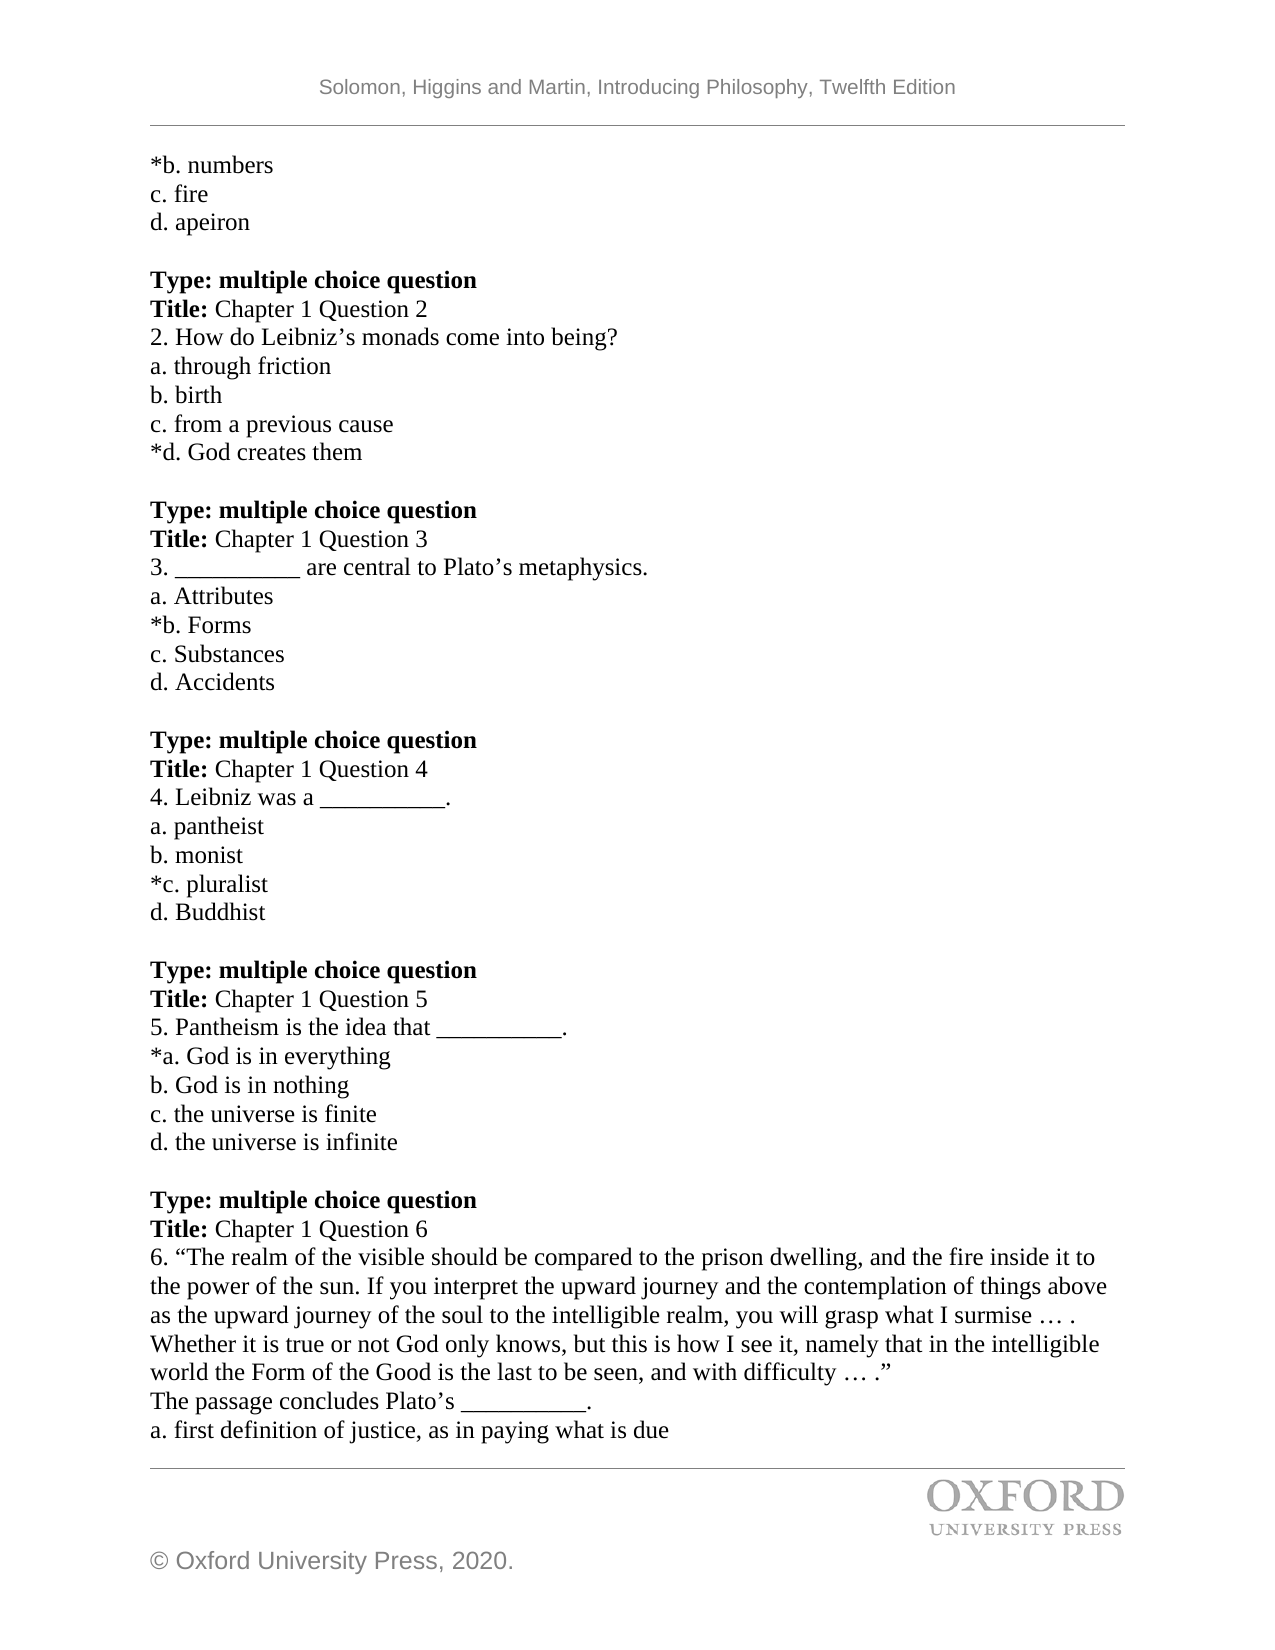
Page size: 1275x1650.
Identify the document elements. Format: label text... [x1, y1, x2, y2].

text d. the universe is infinite [150, 1127, 1125, 1156]
text Type: multiple choice question [150, 265, 1125, 294]
text d. apeiron [150, 207, 1125, 236]
text Type: multiple choice question [150, 725, 1125, 754]
text a. pantheist [150, 811, 1125, 840]
text b. monist [150, 840, 1125, 869]
text *a. God is in everything [150, 1041, 1125, 1070]
text 5. Pantheism is the idea that __________. [150, 1012, 1125, 1041]
text c. Substances [150, 639, 1125, 667]
text Title: Chapter 1 Question 6 [150, 1214, 1125, 1242]
text Title: Chapter 1 Question 4 [150, 754, 1125, 782]
text *c. pluralist [150, 869, 1125, 897]
text Type: multiple choice question [150, 955, 1125, 984]
text c. the universe is finite [150, 1099, 1125, 1127]
text *b. Forms [150, 610, 1125, 639]
text a. Attributes [150, 581, 1125, 610]
text *d. God creates them [150, 437, 1125, 466]
text 2. How do Leibniz’s monads come into being? [150, 322, 1125, 351]
text b. birth [150, 380, 1125, 409]
text c. fire [150, 179, 1125, 207]
text b. God is in nothing [150, 1070, 1125, 1099]
text Type: multiple choice question [150, 1185, 1125, 1214]
text 6. “The realm of the visible should be compared to the prison dwelling, and the fire inside it to the power of the sun. If you interpret the upward journey and the contemplation of things above as the upward journey of the soul to the intelligible realm, you will grasp what I surmise … . Whether it is true or not God only knows, but this is how I see it, namely that in the intelligible world the Form of the Good is the last to be seen, and with difficulty … .” [150, 1242, 1125, 1386]
text c. from a previous cause [150, 409, 1125, 437]
text Title: Chapter 1 Question 5 [150, 984, 1125, 1012]
text *b. numbers [150, 150, 1125, 179]
text 3. __________ are central to Plato’s metaphysics. [150, 552, 1125, 581]
text Title: Chapter 1 Question 3 [150, 524, 1125, 552]
picture [925, 1471, 1125, 1547]
text Type: multiple choice question [150, 495, 1125, 524]
text a. first definition of justice, as in paying what is due [150, 1415, 1125, 1444]
text d. Buddhist [150, 897, 1125, 926]
text Title: Chapter 1 Question 2 [150, 294, 1125, 322]
text d. Accidents [150, 667, 1125, 696]
text The passage concludes Plato’s __________. [150, 1386, 1125, 1415]
text a. through friction [150, 351, 1125, 380]
text 4. Leibniz was a __________. [150, 782, 1125, 811]
